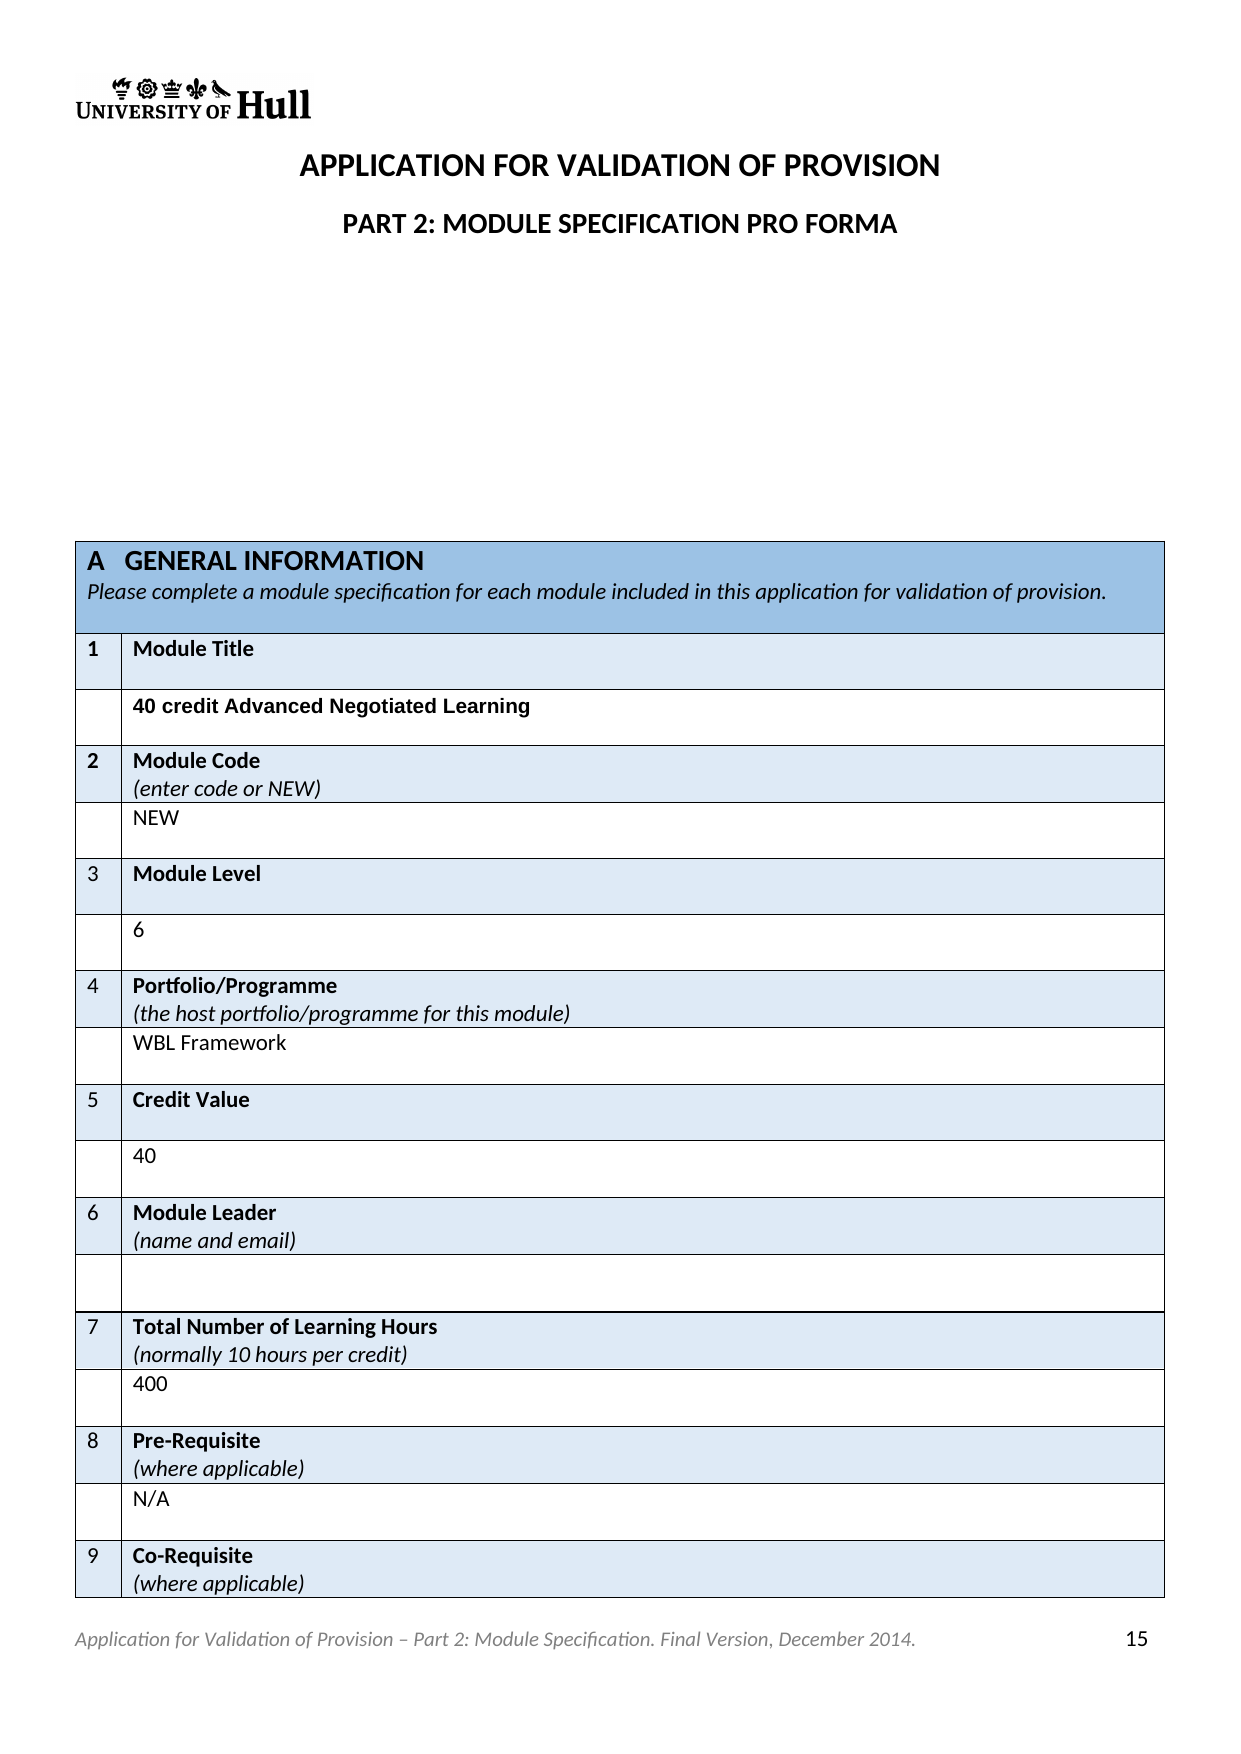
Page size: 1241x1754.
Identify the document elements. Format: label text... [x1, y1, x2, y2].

table_cell 3 [76, 859, 121, 914]
table_cell 6 [76, 1198, 121, 1254]
table_cell Portfolio/Programme (the host portfolio/programme for this module) [122, 971, 1164, 1027]
table_cell 7 [76, 1313, 121, 1368]
table_cell [76, 915, 121, 970]
table_cell [76, 1484, 121, 1540]
table_cell [76, 1255, 121, 1311]
table_cell Module Leader (name and email) [122, 1198, 1164, 1254]
table_cell [76, 690, 121, 745]
table_header A GENERAL INFORMATION Please complete a module specification for each module included in this application for validation of provision. [76, 542, 1164, 633]
table_cell 40 credit Advanced Negotiated Learning [122, 690, 1164, 745]
table_cell Pre-Requisite (where applicable) [122, 1427, 1164, 1483]
table_cell [76, 1370, 121, 1426]
table_cell [76, 1141, 121, 1197]
table_cell [76, 803, 121, 858]
table_cell 2 [76, 746, 121, 802]
table_cell Total Number of Learning Hours (normally 10 hours per credit) [122, 1313, 1164, 1368]
table_cell 6 [122, 915, 1164, 970]
table_cell [122, 1255, 1164, 1311]
table_cell 4 [76, 971, 121, 1027]
table_cell [76, 1028, 121, 1084]
table_cell 8 [76, 1427, 121, 1483]
table_cell 5 [76, 1085, 121, 1140]
table_cell Module Title [122, 634, 1164, 689]
table_cell NEW [122, 803, 1164, 858]
table_cell 40 [122, 1141, 1164, 1197]
table_cell Co-Requisite (where applicable) [122, 1541, 1164, 1597]
table_cell Module Code (enter code or NEW) [122, 746, 1164, 802]
table_cell Module Level [122, 859, 1164, 914]
table_cell WBL Framework [122, 1028, 1164, 1084]
table_cell 400 [122, 1370, 1164, 1426]
table_cell N/A [122, 1484, 1164, 1540]
table_cell Credit Value [122, 1085, 1164, 1140]
picture [75, 73, 314, 126]
table_cell 9 [76, 1541, 121, 1597]
table_cell 1 [76, 634, 121, 689]
